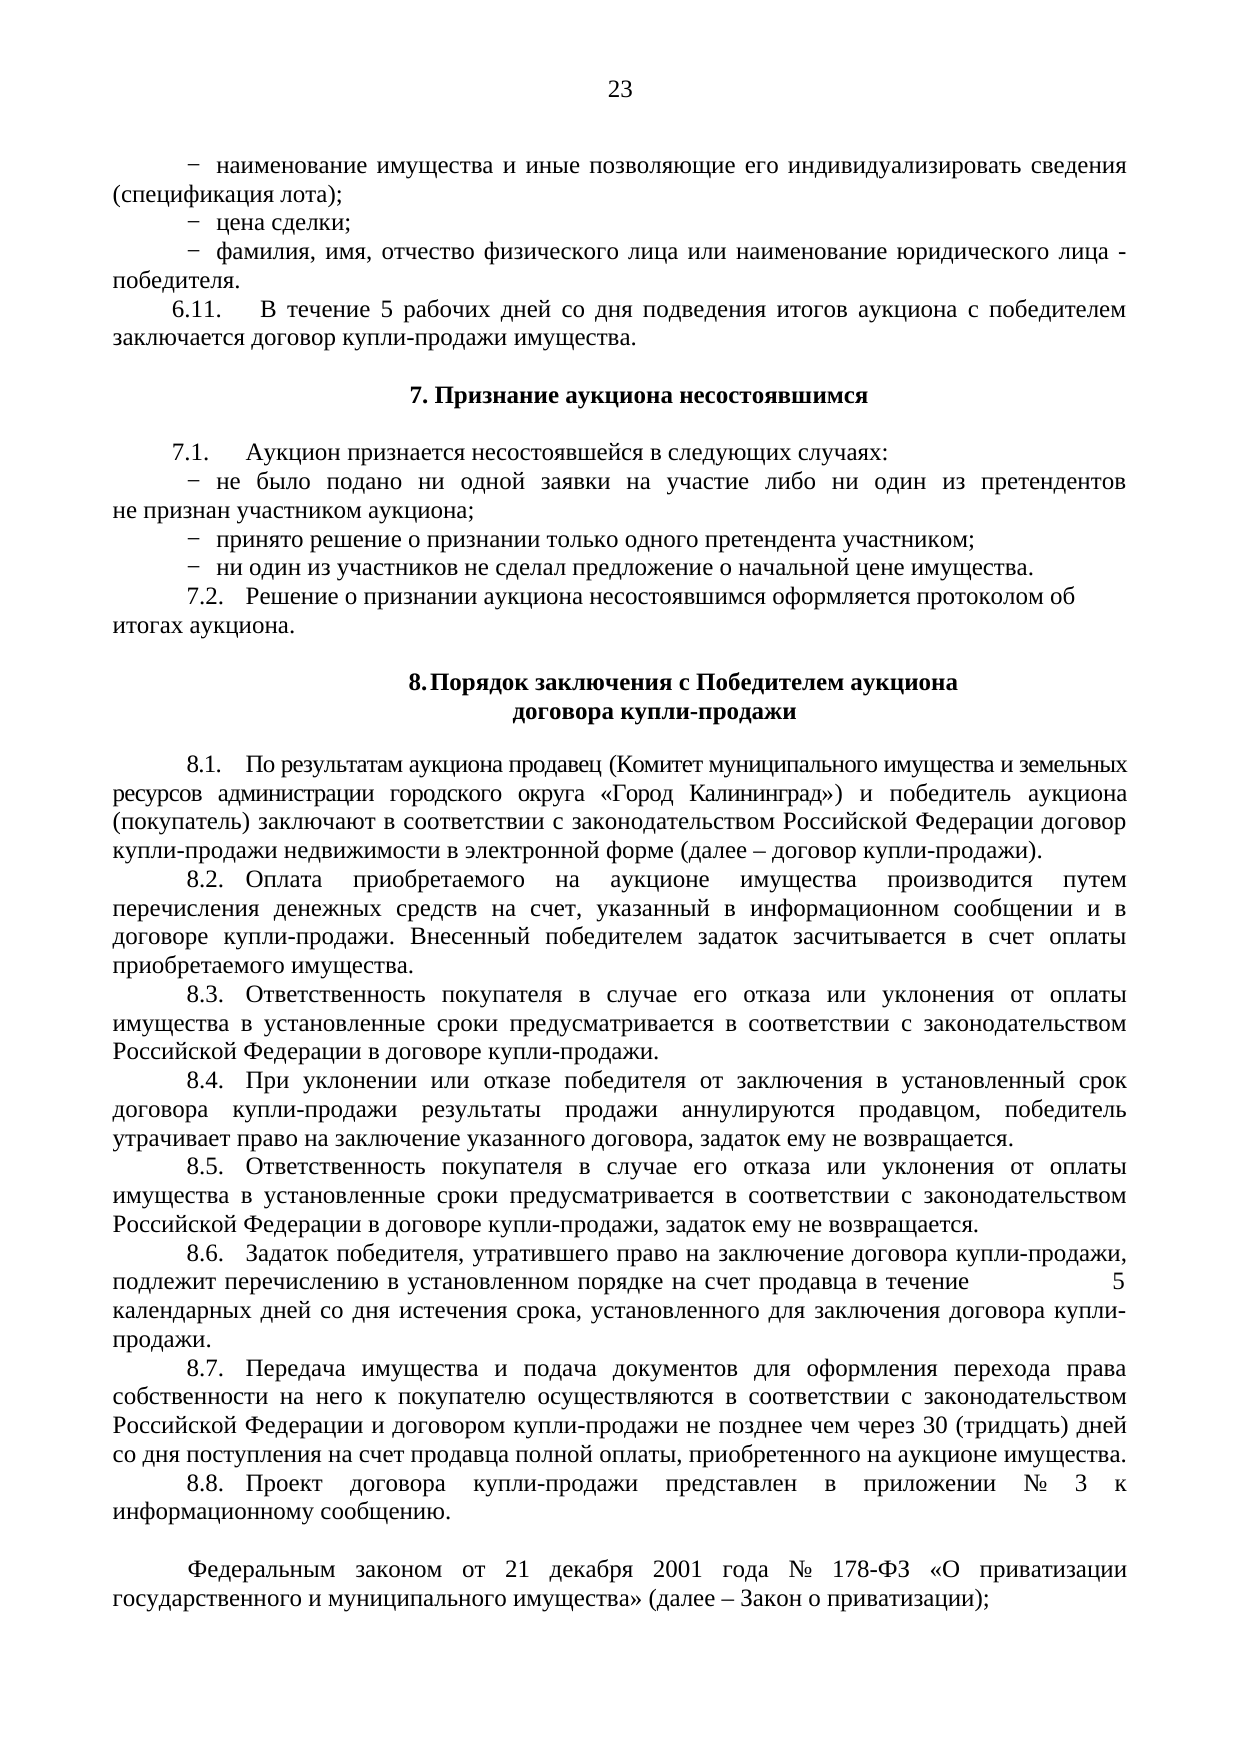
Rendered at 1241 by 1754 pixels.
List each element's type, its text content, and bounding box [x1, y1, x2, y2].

list Федеральным законом от 21 декабря 2001 года № 178-ФЗ «О приватизации государственного и муниципального имущества» (далее – Закон о приватизации); [112, 1554, 1128, 1611]
list Ответственность покупателя в случае его отказа или уклонения от оплаты имущества в установленные сроки предусматривается в соответствии с законодательством Российской Федерации в договоре купли-продажи. [112, 979, 1128, 1065]
list не было подано ни одной заявки на участие либо ни один из претендентов не признан участником аукциона; [112, 466, 1128, 524]
list наименование имущества и иные позволяющие его индивидуализировать сведения (спецификация лота); [112, 150, 1128, 207]
list цена сделки; [112, 207, 1128, 236]
list Ответственность покупателя в случае его отказа или уклонения от оплаты имущества в установленные сроки предусматривается в соответствии с законодательством Российской Федерации в договоре купли-продажи, задаток ему не возвращается. [112, 1151, 1128, 1238]
list При уклонении или отказе победителя от заключения в установленный срок договора купли-продажи результаты продажи аннулируются продавцом, победитель утрачивает право на заключение указанного договора, задаток ему не возвращается. [112, 1065, 1128, 1151]
list В течение 5 рабочих дней со дня подведения итогов аукциона с победителем заключается договор купли-продажи имущества. [112, 294, 1128, 351]
list принято решение о признании только одного претендента участником; [112, 524, 1128, 552]
list 7. Признание аукциона несостоявшимся [150, 380, 1128, 409]
list Решение о признании аукциона несостоявшимся оформляется протоколом об итогах аукциона. [112, 581, 1128, 639]
list ни один из участников не сделал предложение о начальной цене имущества. [112, 552, 1128, 581]
list Задаток победителя, утратившего право на заключение договора купли-продажи, подлежит перечислению в установленном порядке на счет продавца в течение 5 календарных дней со дня истечения срока, установленного для заключения договора купли-продажи. [112, 1238, 1128, 1353]
list Проект договора купли-продажи представлен в приложении № 3 к информационному сообщению. [112, 1468, 1128, 1525]
list Порядок заключения с Победителем аукциона договора купли-продажи [187, 667, 1128, 749]
list Оплата приобретаемого на аукционе имущества производится путем перечисления денежных средств на счет, указанный в информационном сообщении и в договоре купли-продажи. Внесенный победителем задаток засчитывается в счет оплаты приобретаемого имущества. [112, 864, 1128, 979]
list Передача имущества и подача документов для оформления перехода права собственности на него к покупателю осуществляются в соответствии с законодательством Российской Федерации и договором купли-продажи не позднее чем через 30 (тридцать) дней со дня поступления на счет продавца полной оплаты, приобретенного на аукционе имущества. [112, 1353, 1128, 1468]
list По результатам аукциона продавец (Комитет муниципального имущества и земельных ресурсов администрации городского округа «Город Калининград») и победитель аукциона (покупатель) заключают в соответствии с законодательством Российской Федерации договор купли-продажи недвижимости в электронной форме (далее – договор купли-продажи). [112, 749, 1128, 864]
list фамилия, имя, отчество физического лица или наименование юридического лица - победителя. [112, 236, 1128, 294]
list Аукцион признается несостоявшейся в следующих случаях: [172, 437, 1128, 466]
